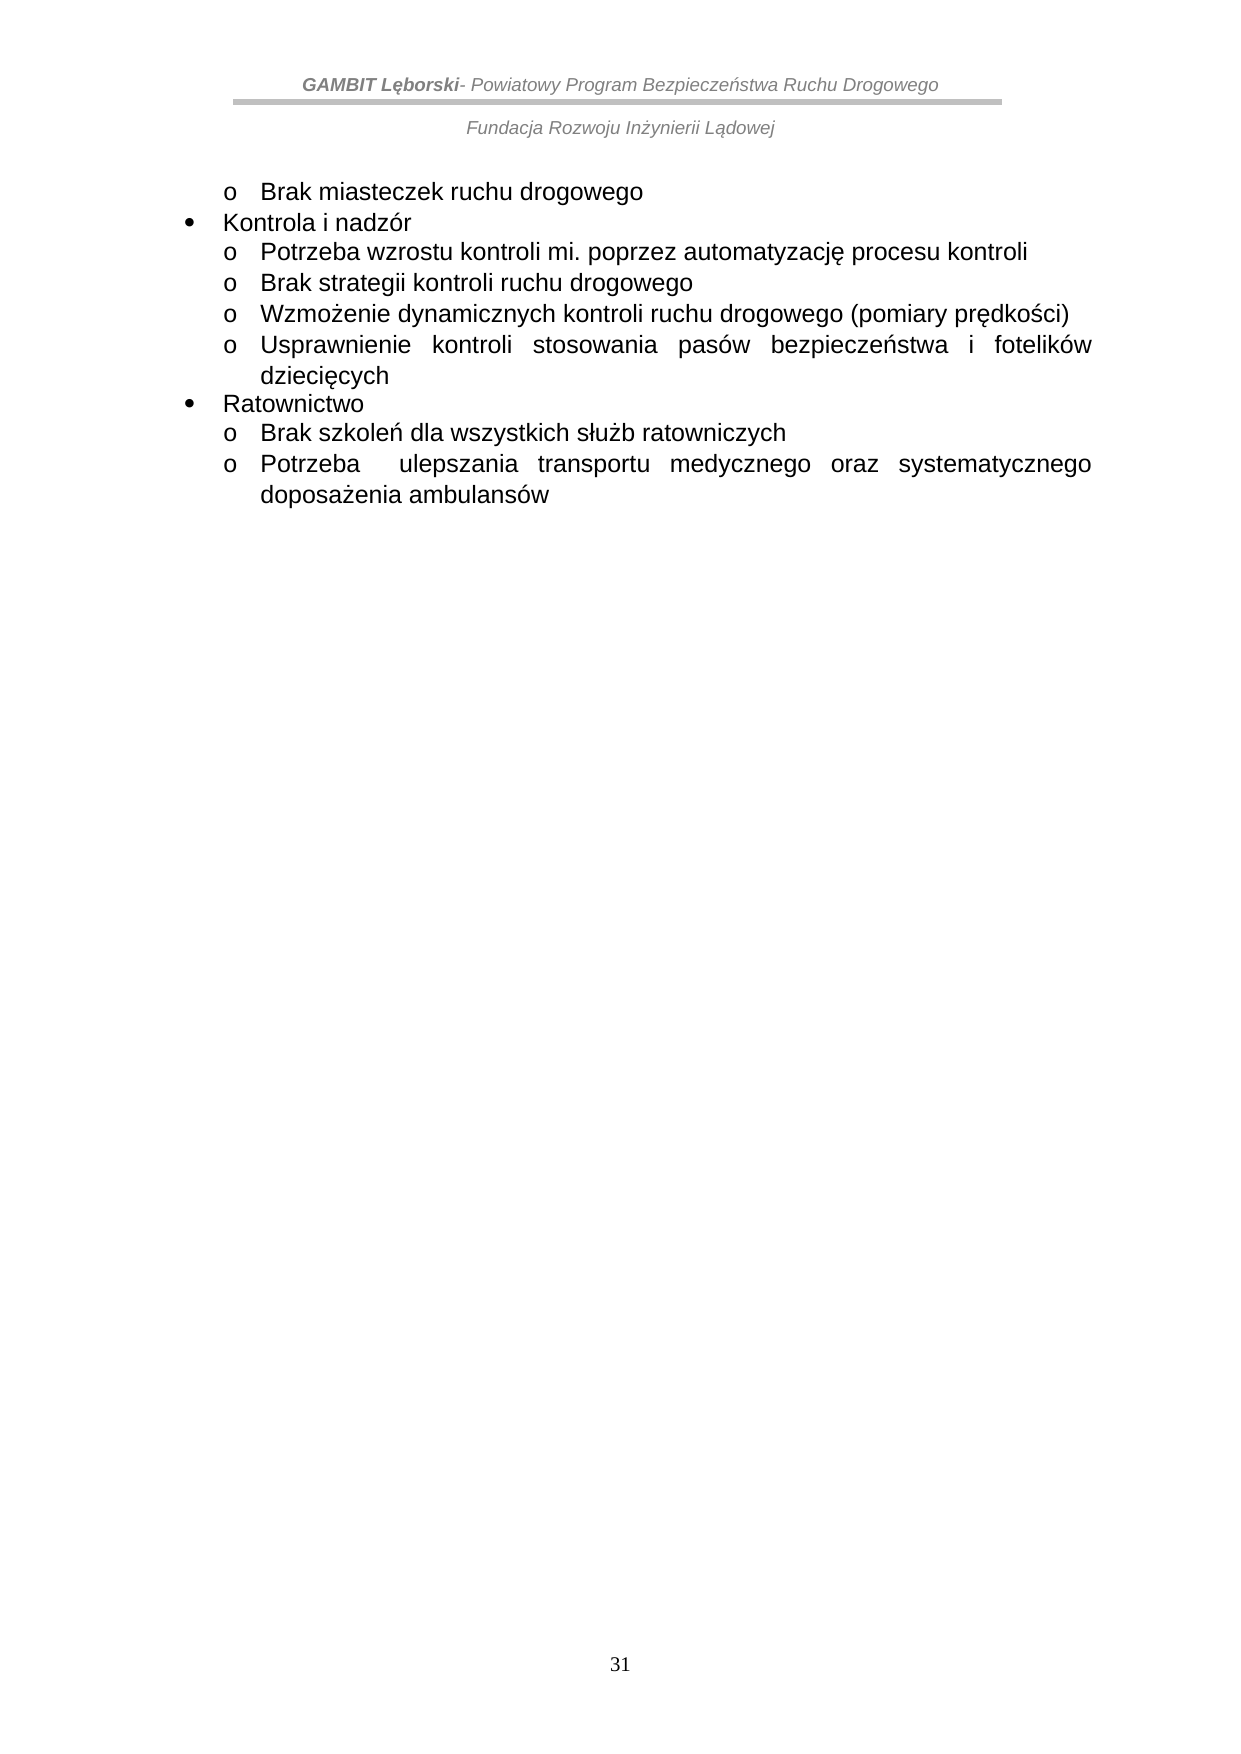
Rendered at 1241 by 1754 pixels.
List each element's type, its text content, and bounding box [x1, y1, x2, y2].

list Potrzeba wzrostu kontroli mi. poprzez automatyzację procesu kontroli [223, 237, 1093, 268]
list Brak strategii kontroli ruchu drogowego [223, 268, 1093, 299]
list Ratownictwo [185, 389, 1093, 418]
list Kontrola i nadzór [185, 208, 1093, 237]
list Brak szkoleń dla wszystkich służb ratowniczych [223, 418, 1093, 449]
list Wzmożenie dynamicznych kontroli ruchu drogowego (pomiary prędkości) [223, 299, 1093, 330]
list Potrzeba ulepszania transportu medycznego oraz systematycznego doposażenia ambulansów [223, 449, 1093, 509]
list Brak miasteczek ruchu drogowego [223, 177, 1093, 208]
list Usprawnienie kontroli stosowania pasów bezpieczeństwa i fotelików dziecięcych [223, 330, 1093, 389]
